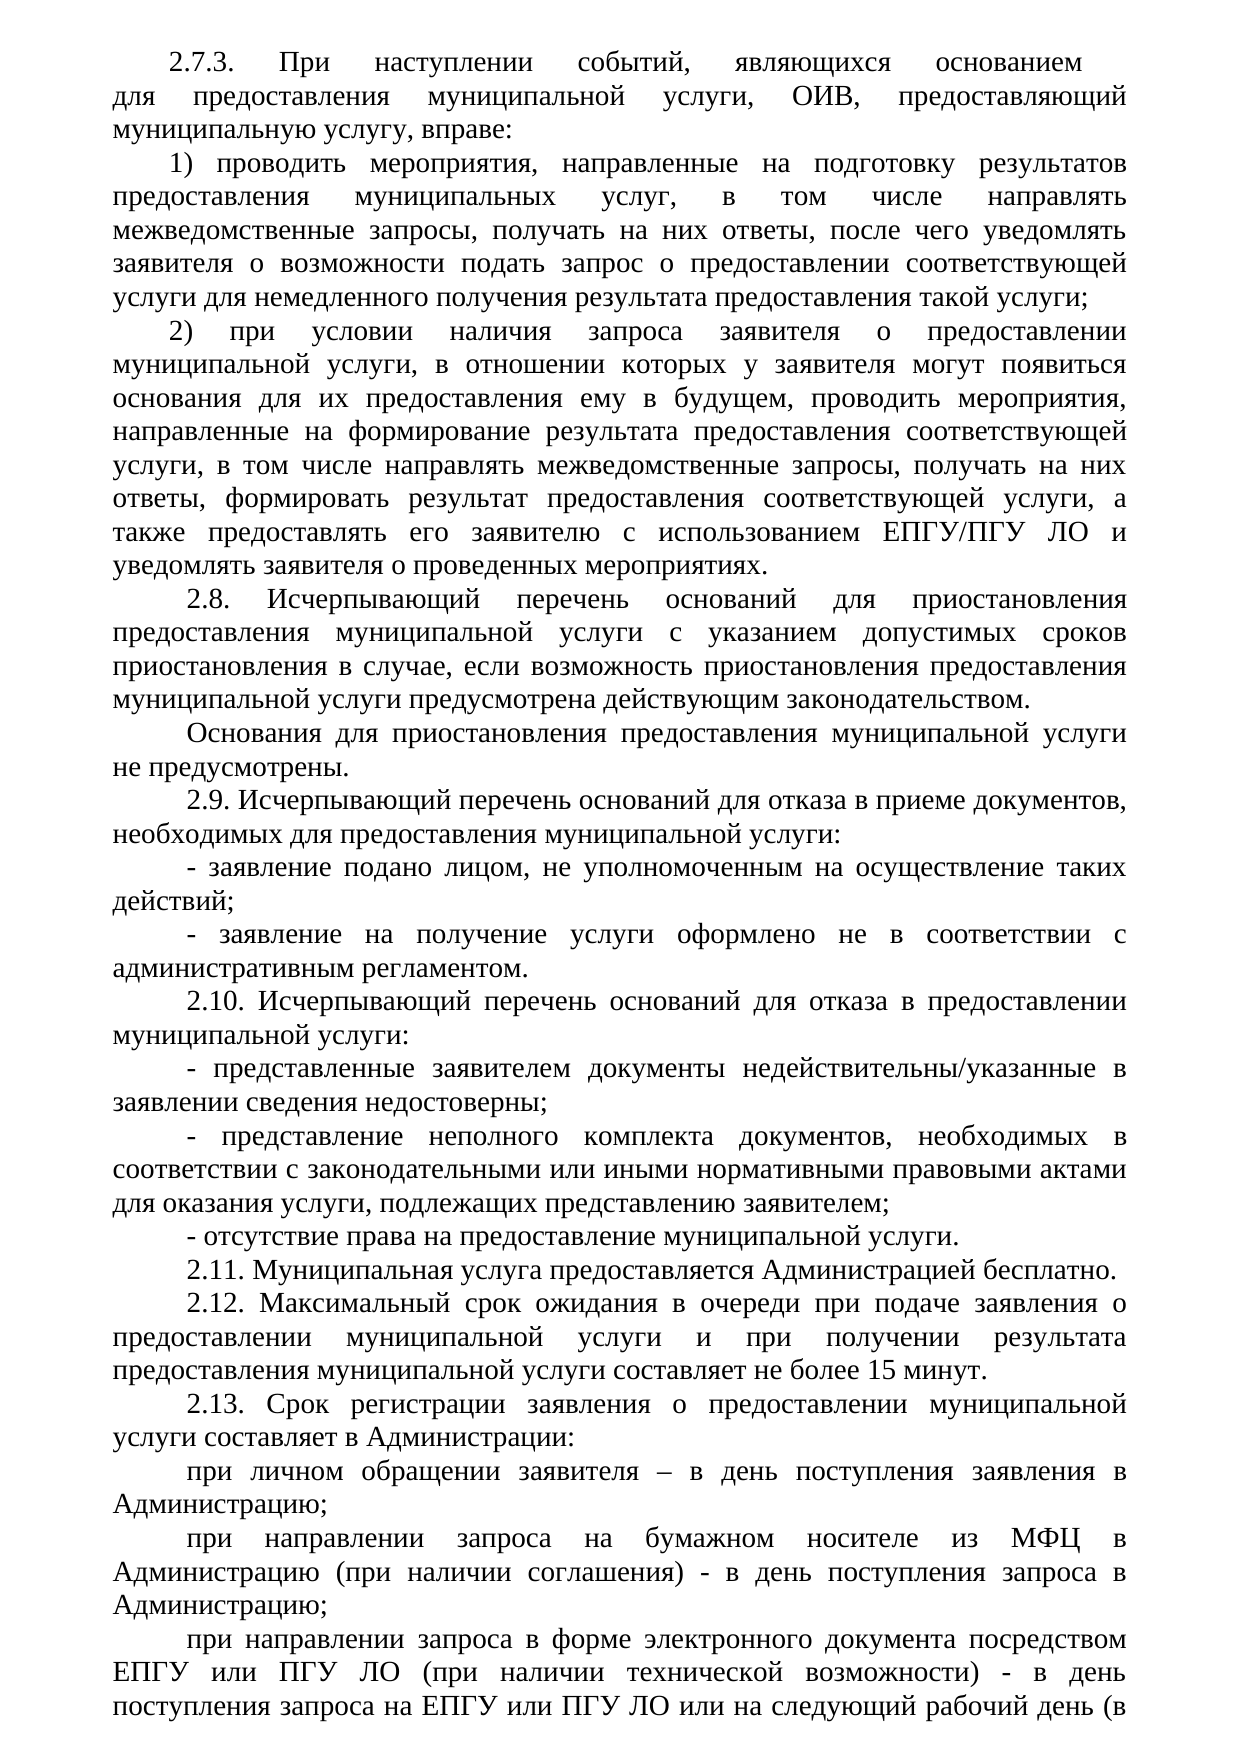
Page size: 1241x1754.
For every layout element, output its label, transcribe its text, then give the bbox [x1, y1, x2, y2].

text 2) при условии наличия запроса заявителя о предоставлении муниципальной услуги, в отношении которых у заявителя могут появиться основания для их предоставления ему в будущем, проводить мероприятия, направленные на формирование результата предоставления соответствующей услуги, в том числе направлять межведомственные запросы, получать на них ответы, формировать результат предоставления соответствующей услуги, а также предоставлять его заявителю с использованием ЕПГУ/ПГУ ЛО и уведомлять заявителя о проведенных мероприятиях. [112, 313, 1128, 581]
text - заявление на получение услуги оформлено не в соответствии с административным регламентом. [112, 916, 1128, 983]
text - отсутствие права на предоставление муниципальной услуги. [112, 1218, 1128, 1252]
text Основания для приостановления предоставления муниципальной услуги не предусмотрены. [112, 715, 1128, 782]
text 2.11. Муниципальная услуга предоставляется Администрацией бесплатно. [112, 1252, 1128, 1285]
text 1) проводить мероприятия, направленные на подготовку результатов предоставления муниципальных услуг, в том числе направлять межведомственные запросы, получать на них ответы, после чего уведомлять заявителя о возможности подать запрос о предоставлении соответствующей услуги для немедленного получения результата предоставления такой услуги; [112, 145, 1128, 313]
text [112, 1621, 1128, 1721]
text 2.13. Срок регистрации заявления о предоставлении муниципальной услуги составляет в Администрации: [112, 1386, 1128, 1453]
text 2.12. Максимальный срок ожидания в очереди при подаче заявления о предоставлении муниципальной услуги и при получении результата предоставления муниципальной услуги составляет не более 15 минут. [112, 1285, 1128, 1386]
text - представление неполного комплекта документов, необходимых в соответствии с законодательными или иными нормативными правовыми актами для оказания услуги, подлежащих представлению заявителем; [112, 1118, 1128, 1218]
text - представленные заявителем документы недействительны/указанные в заявлении сведения недостоверны; [112, 1051, 1128, 1118]
text при направлении запроса на бумажном носителе из МФЦ в Администрацию (при наличии соглашения) - в день поступления запроса в Администрацию; [112, 1520, 1128, 1621]
text 2.8. Исчерпывающий перечень оснований для приостановления предоставления муниципальной услуги с указанием допустимых сроков приостановления в случае, если возможность приостановления предоставления муниципальной услуги предусмотрена действующим законодательством. [112, 581, 1128, 715]
text - заявление подано лицом, не уполномоченным на осуществление таких действий; [112, 849, 1128, 916]
text 2.10. Исчерпывающий перечень оснований для отказа в предоставлении муниципальной услуги: [112, 983, 1128, 1051]
text 2.9. Исчерпывающий перечень оснований для отказа в приеме документов, необходимых для предоставления муниципальной услуги: [112, 782, 1128, 849]
text при личном обращении заявителя – в день поступления заявления в Администрацию; [112, 1453, 1128, 1520]
text 2.7.3. При наступлении событий, являющихся основанием для предоставления муниципальной услуги, ОИВ, предоставляющий муниципальную услугу, вправе: [112, 44, 1128, 145]
